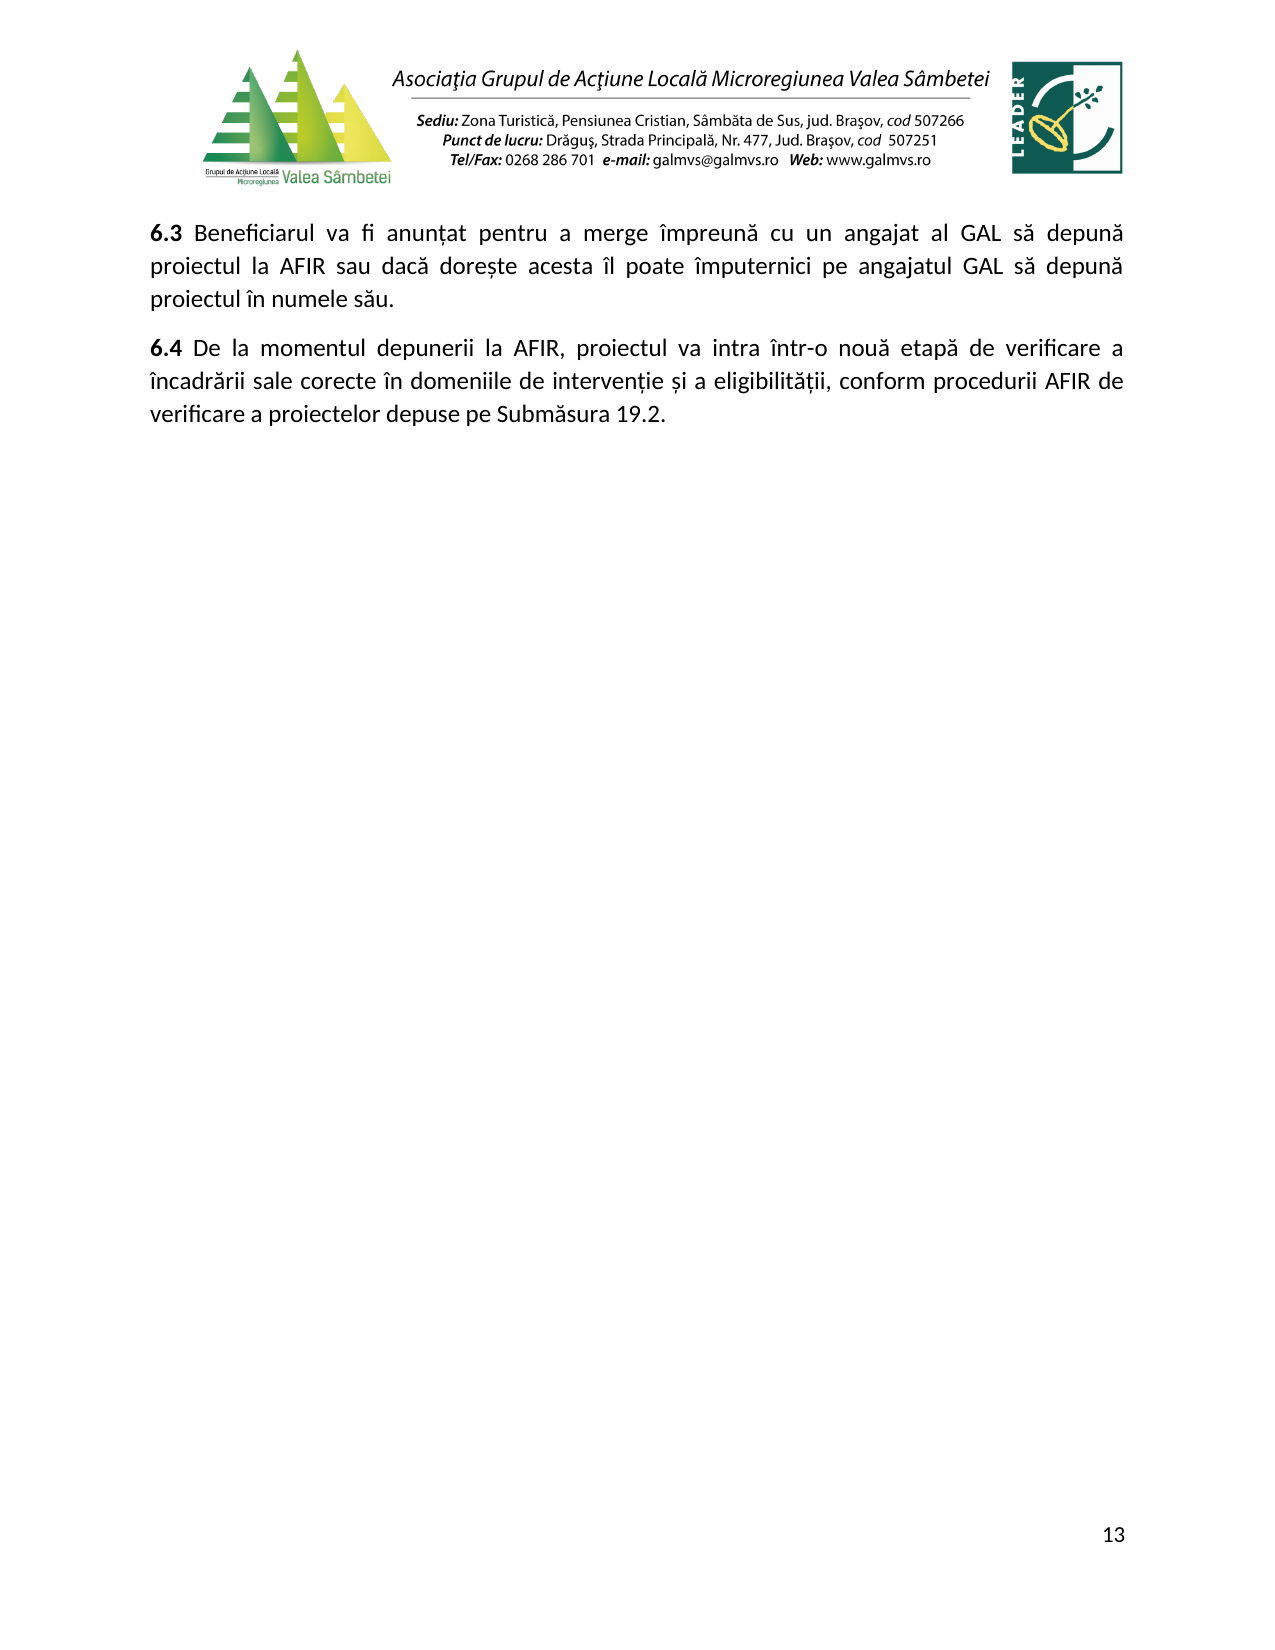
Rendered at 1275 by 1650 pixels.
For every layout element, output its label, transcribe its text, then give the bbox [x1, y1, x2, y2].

text 6.4 De la momentul depunerii la AFIR, proiectul va intra într-o nouă etapă de verificare a încadrării sale corecte în domeniile de intervenție și a eligibilității, conform procedurii AFIR de verificare a proiectelor depuse pe Submăsura 19.2. [150, 332, 1125, 429]
picture [150, 14, 1123, 217]
text 6.3 Beneficiarul va fi anunțat pentru a merge împreună cu un angajat al GAL să depună proiectul la AFIR sau dacă dorește acesta îl poate împuternici pe angajatul GAL să depună proiectul în numele său. [150, 217, 1125, 313]
